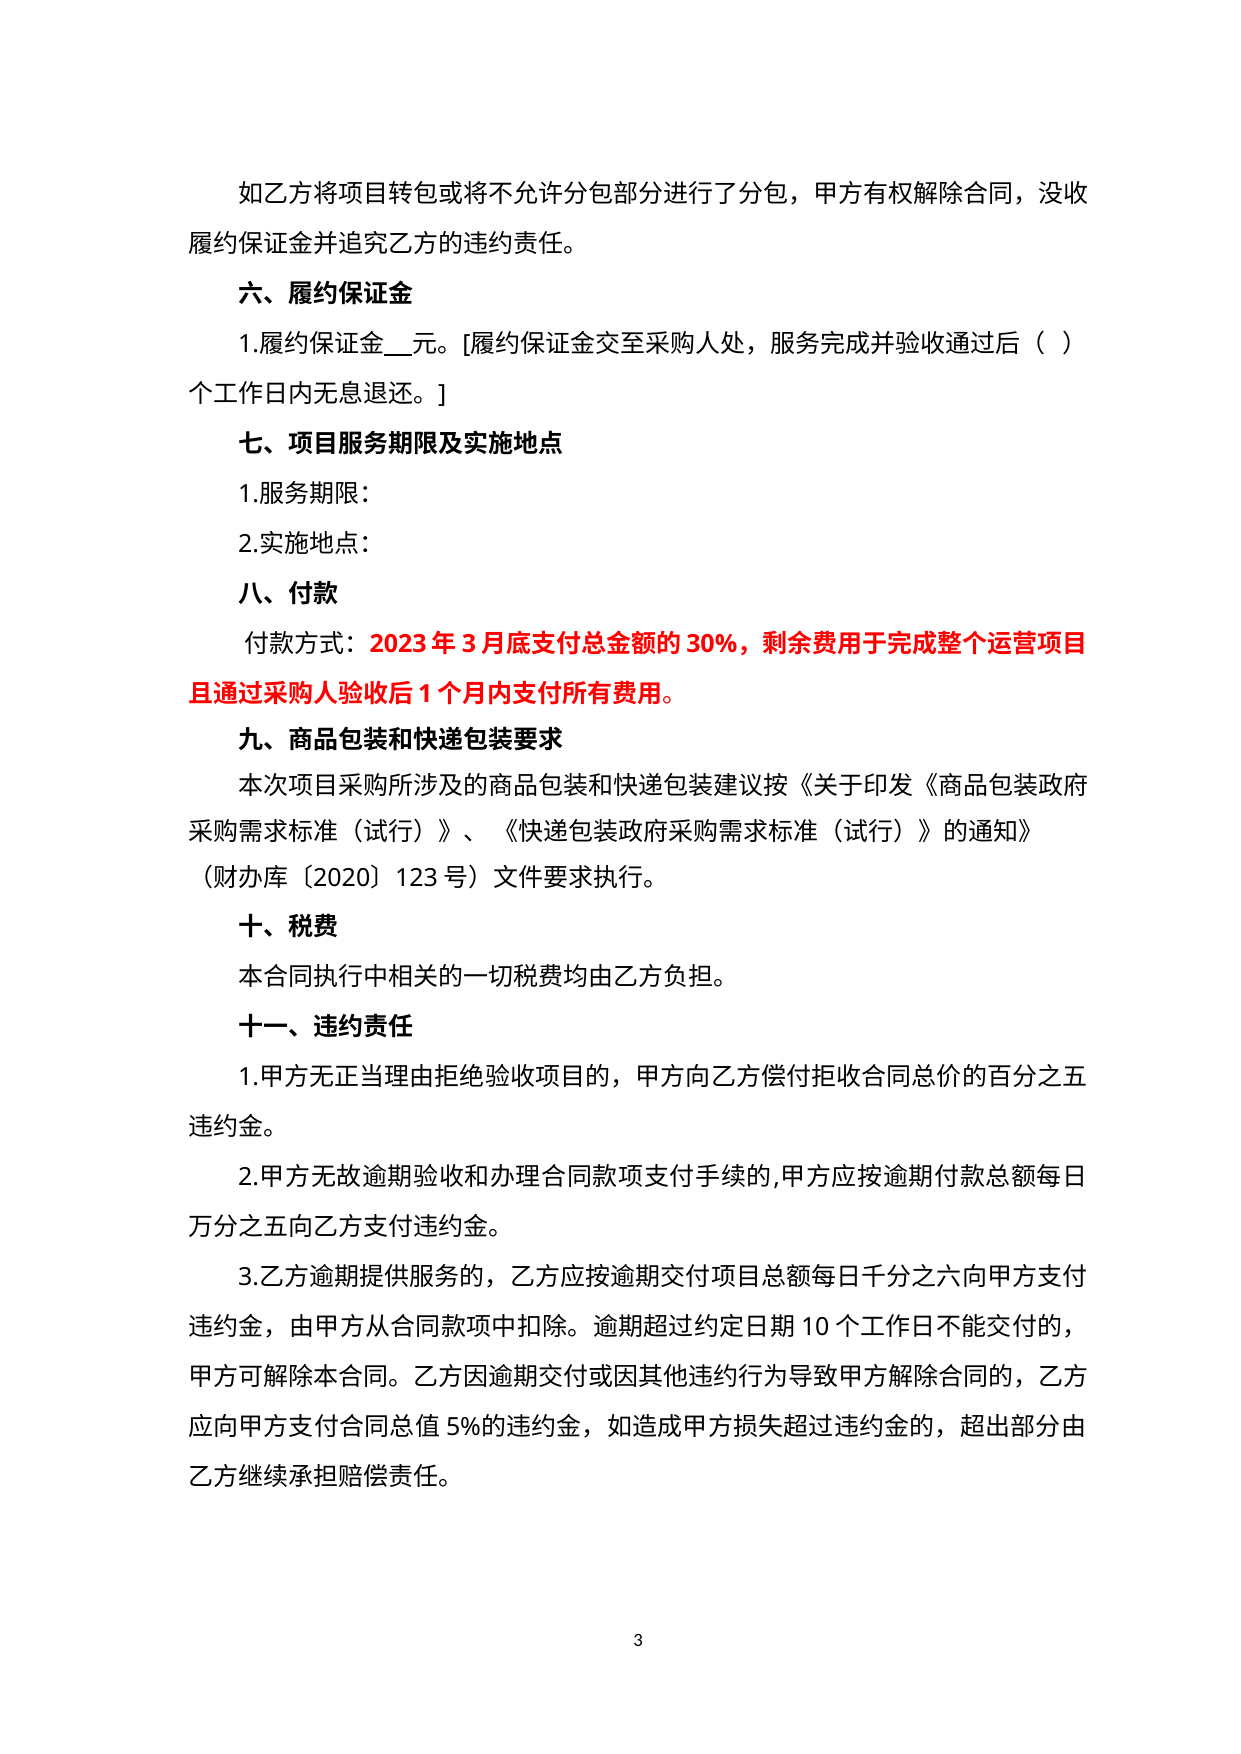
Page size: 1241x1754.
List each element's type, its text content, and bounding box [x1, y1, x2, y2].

text 付款方式：2023年3月底支付总金额的30%，剩余费用于完成整个运营项目且通过采购人验收后1个月内支付所有费用。 [188, 612, 1088, 712]
text 2.实施地点： [188, 512, 1088, 562]
text 如乙方将项目转包或将不允许分包部分进行了分包，甲方有权解除合同，没收履约保证金并追究乙方的违约责任。 [188, 162, 1088, 262]
text 十、税费 [188, 895, 1088, 945]
text 本次项目采购所涉及的商品包装和快递包装建议按《关于印发《商品包装政府采购需求标准（试行）》、 《快递包装政府采购需求标准（试行）》的通知》（财办库〔2020〕123号）文件要求执行。 [188, 758, 1088, 895]
text 1.履约保证金 元。[履约保证金交至采购人处，服务完成并验收通过后（ ）个工作日内无息退还。] [188, 312, 1088, 412]
text 1.服务期限： [188, 462, 1088, 512]
text 1.甲方无正当理由拒绝验收项目的，甲方向乙方偿付拒收合同总价的百分之五违约金。 [188, 1045, 1088, 1145]
text 3.乙方逾期提供服务的，乙方应按逾期交付项目总额每日千分之六向甲方支付违约金，由甲方从合同款项中扣除。逾期超过约定日期10个工作日不能交付的，甲方可解除本合同。乙方因逾期交付或因其他违约行为导致甲方解除合同的，乙方应向甲方支付合同总值5%的违约金，如造成甲方损失超过违约金的，超出部分由乙方继续承担赔偿责任。 [188, 1245, 1088, 1495]
text 八、付款 [188, 562, 1088, 612]
text 六、履约保证金 [188, 262, 1088, 312]
text 七、项目服务期限及实施地点 [188, 412, 1088, 462]
text 2.甲方无故逾期验收和办理合同款项支付手续的,甲方应按逾期付款总额每日万分之五向乙方支付违约金。 [188, 1145, 1088, 1245]
text 本合同执行中相关的一切税费均由乙方负担。 [188, 945, 1088, 995]
text 九、商品包装和快递包装要求 [188, 712, 1088, 758]
text 十一、违约责任 [188, 995, 1088, 1045]
